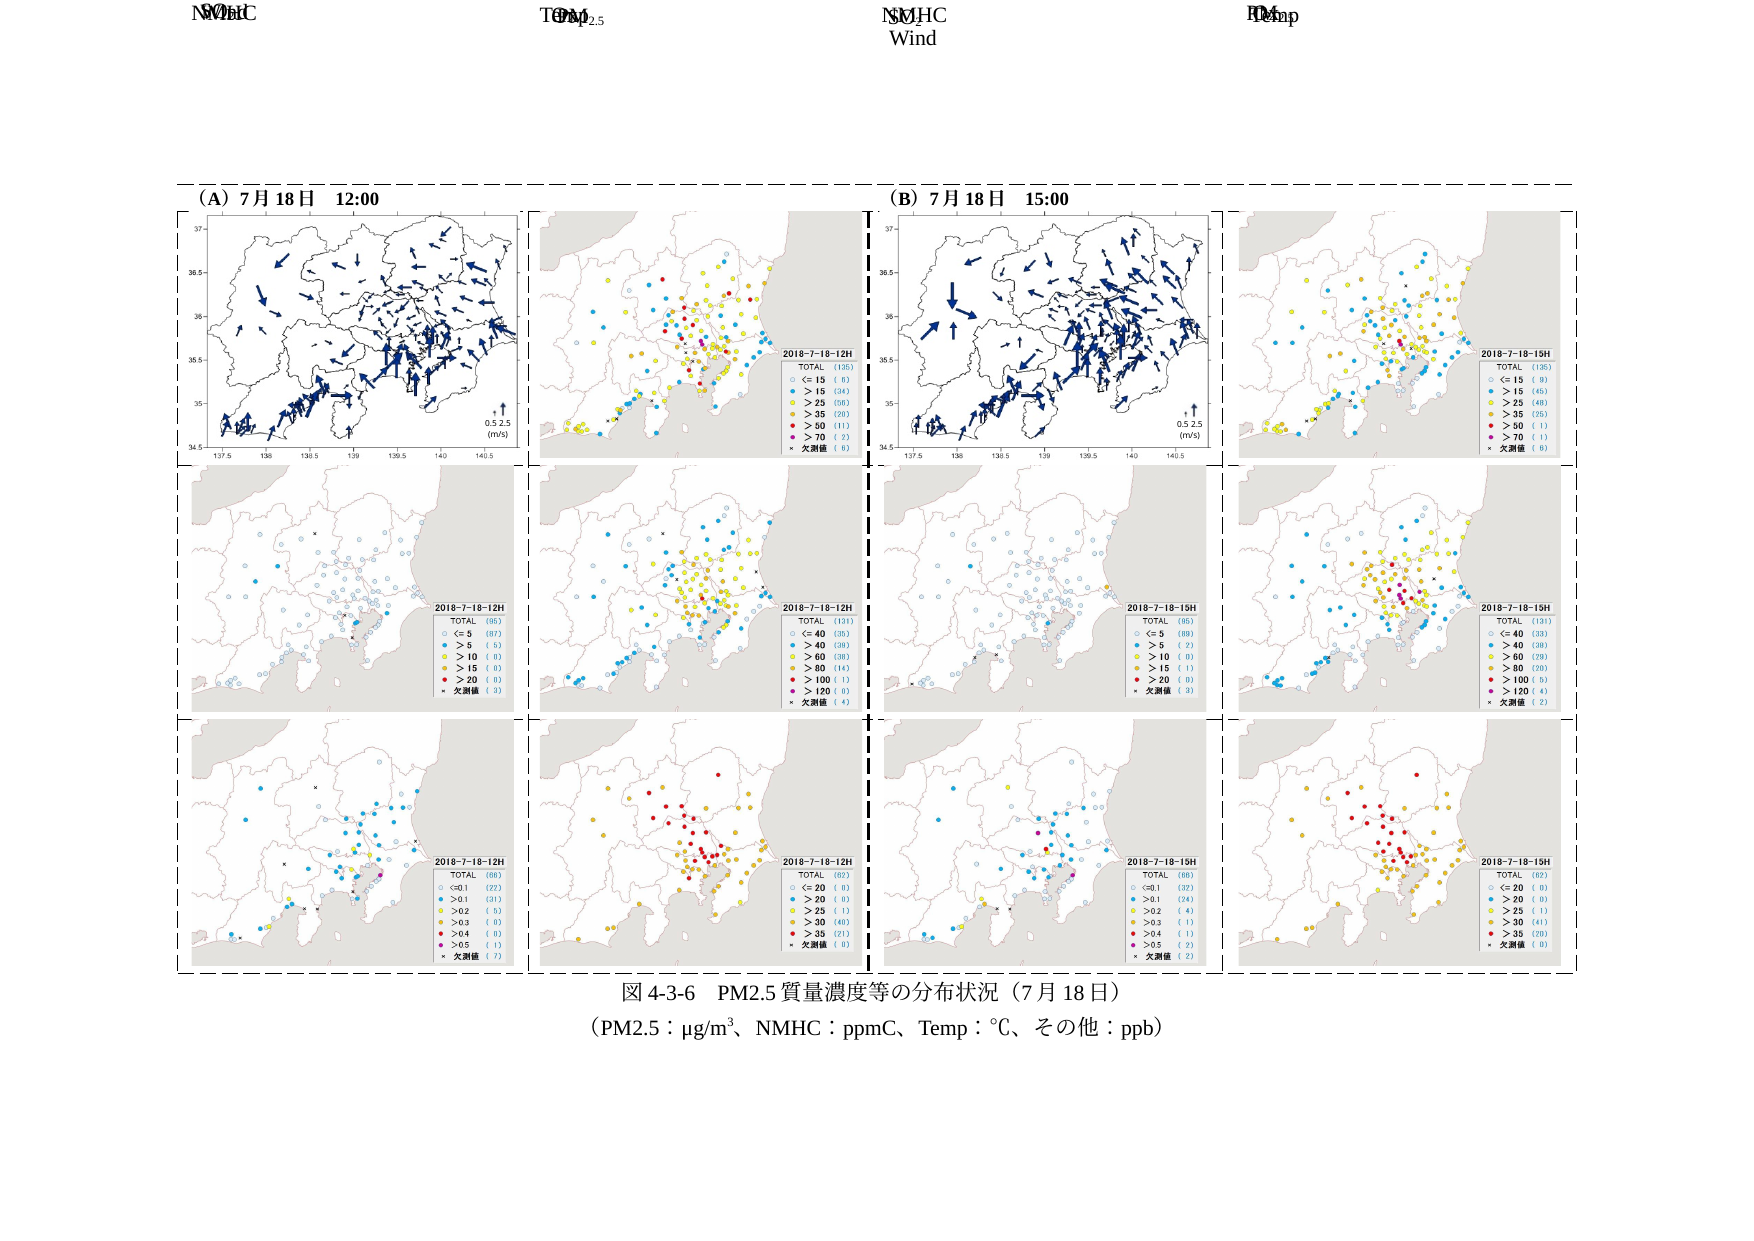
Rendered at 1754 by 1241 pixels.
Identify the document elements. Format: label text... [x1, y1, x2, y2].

table_cell [868, 465, 1222, 719]
picture [539, 211, 863, 458]
table_cell [177, 465, 528, 719]
picture [1238, 465, 1561, 712]
table_cell [529, 466, 868, 719]
table_cell [529, 212, 868, 465]
picture [884, 465, 1207, 712]
table_cell （B）7月18日 15:00 [868, 184, 1577, 211]
picture [1238, 719, 1561, 966]
table_cell 図4-3-6 PM2.5質量濃度等の分布状況（7月18日） （PM2.5：μg/m3、NMHC：ppmC、Temp：℃、その他：ppb） [177, 973, 1577, 1043]
table_cell [1223, 465, 1577, 719]
picture [539, 465, 863, 712]
picture [191, 719, 514, 966]
table_cell [529, 720, 868, 973]
picture [539, 719, 863, 966]
table_cell [868, 211, 1222, 465]
table_cell （A）7月18日 12:00 [177, 184, 868, 211]
picture [188, 211, 521, 460]
table_cell [177, 719, 528, 973]
table_cell [1223, 719, 1577, 973]
picture [884, 719, 1207, 966]
picture [879, 211, 1212, 460]
picture [1238, 211, 1561, 458]
table_cell [868, 719, 1222, 973]
table_cell [1223, 211, 1577, 465]
table_cell [177, 211, 528, 465]
picture [191, 465, 514, 712]
